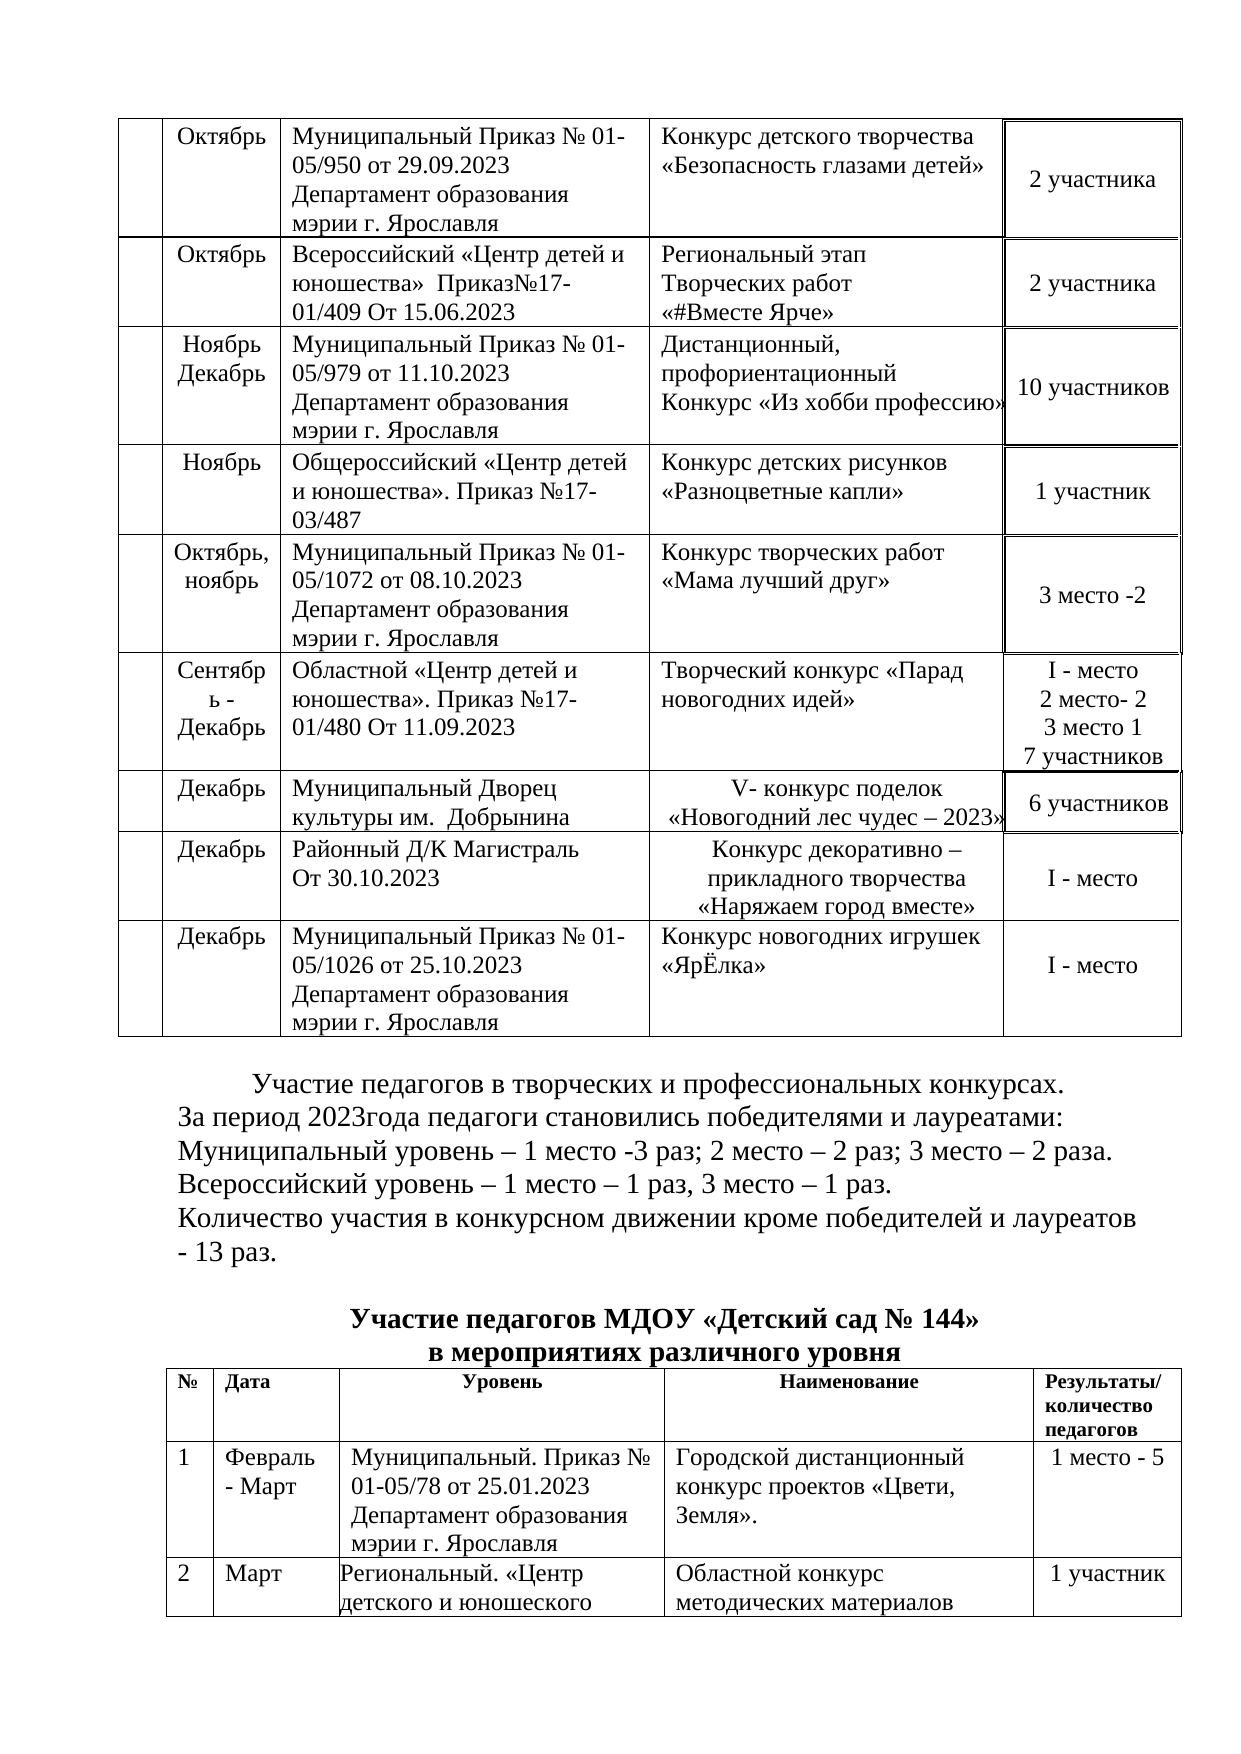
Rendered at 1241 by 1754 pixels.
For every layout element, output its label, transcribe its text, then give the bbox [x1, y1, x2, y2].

table_cell I - место [1004, 831, 1181, 920]
table_cell I - место 2 место- 2 3 место 1 7 участников [1004, 652, 1181, 770]
table_cell 1 участник [1006, 444, 1180, 533]
table_cell [119, 238, 162, 326]
table_cell Муниципальный Приказ № 01-05/950 от 29.09.2023 Департамент образования мэрии г. Ярославля [281, 119, 649, 236]
table_cell Муниципальный Дворец культуры им. Добрынина [281, 771, 649, 831]
table_cell 3 место -2 [1006, 534, 1180, 652]
table_cell Конкурс декоративно – прикладного творчества «Наряжаем город вместе» [650, 832, 1003, 920]
text За период 2023года педагоги становились победителями и лауреатами: [177, 1099, 1152, 1133]
table_cell Творческий конкурс «Парад новогодних идей» [650, 653, 1003, 770]
table_cell 2 [167, 1558, 213, 1616]
table_cell Дистанционный, профориентационный Конкурс «Из хобби профессию» [650, 327, 1002, 444]
table_cell Конкурс новогодних игрушек «ЯрЁлка» [650, 921, 1003, 1036]
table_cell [340, 1558, 664, 1616]
table_cell 2 участника [1006, 236, 1180, 326]
table_cell Региональный этап Творческих работ «#Вместе Ярче» [650, 238, 1002, 326]
table_cell Декабрь [163, 832, 280, 920]
table_cell 1 участник [1034, 1558, 1181, 1616]
table_cell Октябрь [163, 119, 280, 236]
table_cell [119, 832, 162, 920]
table_cell 6 участников [1006, 770, 1181, 831]
table_cell [119, 921, 162, 1036]
table_cell Общероссийский «Центр детей и юношества». Приказ №17-03/487 [281, 445, 649, 533]
table_header Наименование [665, 1369, 1033, 1441]
table_cell Муниципальный Приказ № 01-05/1026 от 25.10.2023 Департамент образования мэрии г. Ярославля [281, 921, 649, 1036]
table_cell Городской дистанционный конкурс проектов «Цвети, Земля». [665, 1442, 1033, 1557]
text Всероссийский уровень – 1 место – 1 раз, 3 место – 1 раз. [177, 1167, 1152, 1200]
table_header Результаты/ количество педагогов [1034, 1369, 1181, 1441]
table_cell Всероссийский «Центр детей и юношества» Приказ№17-01/409 От 15.06.2023 [281, 238, 649, 326]
table_cell [119, 535, 162, 652]
table_cell Муниципальный. Приказ № 01-05/78 от 25.01.2023 Департамент образования мэрии г. Ярославля [340, 1442, 664, 1557]
table_cell 1 [167, 1442, 213, 1557]
table_cell Конкурс детского творчества «Безопасность глазами детей» [650, 119, 1002, 236]
table_cell [119, 327, 162, 444]
table_header № [167, 1369, 213, 1441]
text в мероприятиях различного уровня [177, 1334, 1152, 1368]
table_cell [119, 119, 162, 236]
table_cell 10 участников [1004, 326, 1181, 444]
table_cell [119, 771, 162, 831]
table_cell Муниципальный Приказ № 01-05/1072 от 08.10.2023 Департамент образования мэрии г. Ярославля [281, 535, 649, 652]
text Участие педагогов МДОУ «Детский сад № 144» [177, 1301, 1152, 1334]
table_cell Октябрь [163, 238, 280, 326]
text Муниципальный уровень – 1 место -3 раз; 2 место – 2 раз; 3 место – 2 раза. [177, 1133, 1152, 1167]
table_cell 2 участника [1006, 122, 1180, 236]
table_cell Муниципальный Приказ № 01-05/979 от 11.10.2023 Департамент образования мэрии г. Ярославля [281, 327, 649, 444]
text Участие педагогов в творческих и профессиональных конкурсах. [177, 1066, 1152, 1099]
table_cell 1 место - 5 [1034, 1442, 1181, 1557]
table_header Уровень [340, 1369, 664, 1441]
table_cell Март [214, 1558, 339, 1616]
table_cell Сентябрь - Декабрь [163, 653, 280, 770]
table_cell V- конкурс поделок «Новогодний лес чудес – 2023» [650, 771, 1002, 831]
table_cell [119, 445, 162, 533]
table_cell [665, 1558, 1033, 1616]
table_cell Декабрь [163, 771, 280, 831]
table_cell Районный Д/К Магистраль От 30.10.2023 [281, 832, 649, 920]
table_cell I - место [1004, 920, 1181, 1036]
table_cell Декабрь [163, 921, 280, 1036]
table_cell [119, 653, 162, 770]
table_header Дата [214, 1369, 339, 1441]
table_cell Октябрь, ноябрь [163, 535, 280, 652]
table_cell Конкурс детских рисунков «Разноцветные капли» [650, 445, 1002, 533]
table_cell Февраль - Март [214, 1442, 339, 1557]
table_cell Конкурс творческих работ «Мама лучший друг» [650, 535, 1002, 652]
table_cell Областной «Центр детей и юношества». Приказ №17-01/480 От 11.09.2023 [281, 653, 649, 770]
table_cell Ноябрь Декабрь [163, 327, 280, 444]
text Количество участия в конкурсном движении кроме победителей и лауреатов - 13 раз. [177, 1200, 1152, 1267]
table_cell Ноябрь [163, 445, 280, 533]
